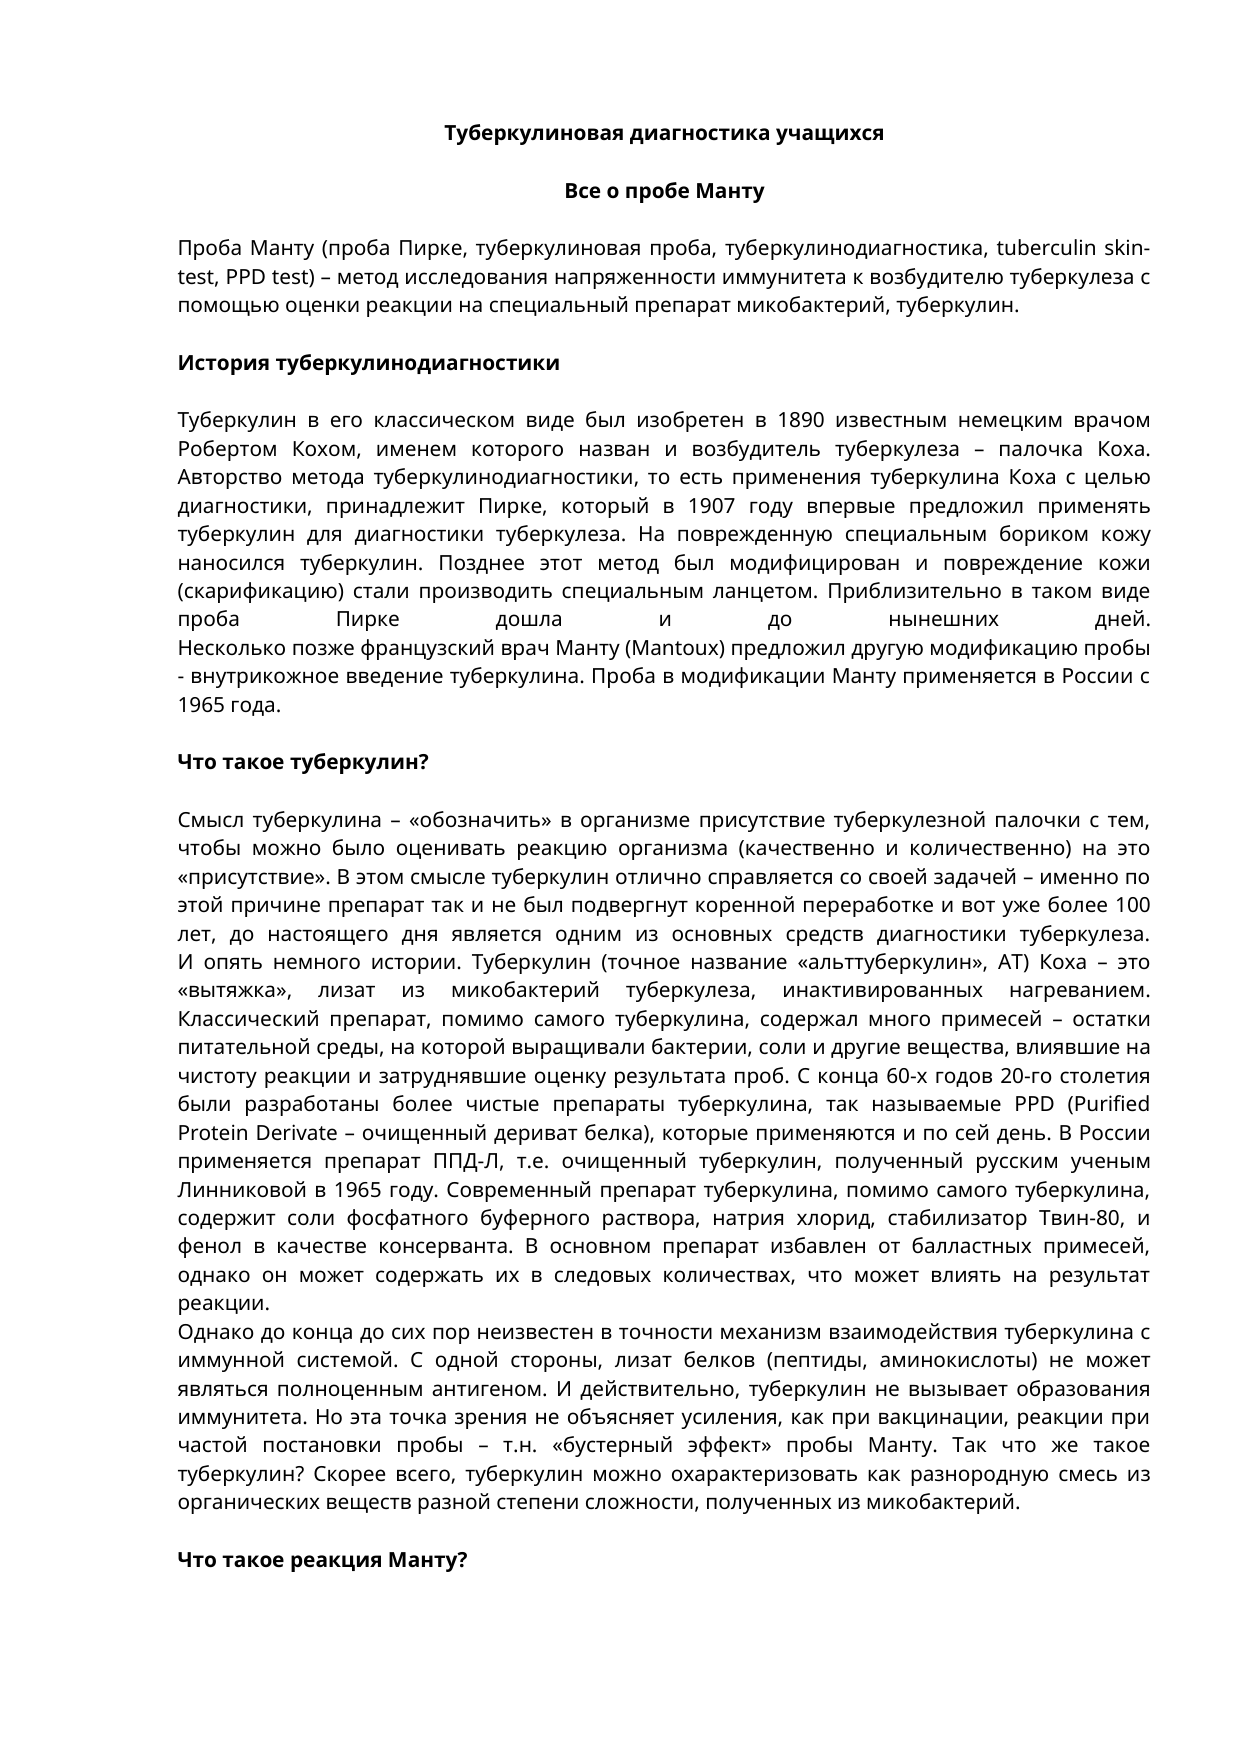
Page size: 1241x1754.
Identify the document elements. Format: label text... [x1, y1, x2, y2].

text История туберкулинодиагностики [177, 348, 1152, 376]
text Все о пробе Манту [177, 176, 1152, 204]
text Туберкулиновая диагностика учащихся [177, 118, 1152, 147]
text Смысл туберкулина – «обозначить» в организме присутствие туберкулезной палочки с тем, чтобы можно было оценивать реакцию организма (качественно и количественно) на это «присутствие». В этом смысле туберкулин отлично справляется со своей задачей – именно по этой причине препарат так и не был подвергнут коренной переработке и вот уже более 100 лет, до настоящего дня является одним из основных средств диагностики туберкулеза. И опять немного истории. Туберкулин (точное название «альттуберкулин», АТ) Коха – это «вытяжка», лизат из микобактерий туберкулеза, инактивированных нагреванием. Классический препарат, помимо самого туберкулина, содержал много примесей – остатки питательной среды, на которой выращивали бактерии, соли и другие вещества, влиявшие на чистоту реакции и затруднявшие оценку результата проб. С конца 60-х годов 20-го столетия были разработаны более чистые препараты туберкулина, так называемые PPD (Purified Protein Derivate – очищенный дериват белка), которые применяются и по сей день. В России применяется препарат ППД-Л, т.е. очищенный туберкулин, полученный русским ученым Линниковой в 1965 году. Современный препарат туберкулина, помимо самого туберкулина, содержит соли фосфатного буферного раствора, натрия хлорид, стабилизатор Твин-80, и фенол в качестве консерванта. В основном препарат избавлен от балластных примесей, однако он может содержать их в следовых количествах, что может влиять на результат реакции. Однако до конца до сих пор неизвестен в точности механизм взаимодействия туберкулина с иммунной системой. С одной стороны, лизат белков (пептиды, аминокислоты) не может являться полноценным антигеном. И действительно, туберкулин не вызывает образования иммунитета. Но эта точка зрения не объясняет усиления, как при вакцинации, реакции при частой постановки пробы – т.н. «бустерный эффект» пробы Манту. Так что же такое туберкулин? Скорее всего, туберкулин можно охарактеризовать как разнородную смесь из органических веществ разной степени сложности, полученных из микобактерий. [177, 805, 1152, 1516]
text Что такое туберкулин? [177, 747, 1152, 776]
text Проба Манту (проба Пирке, туберкулиновая проба, туберкулинодиагностика, tuberculin skin-test, PPD test) – метод исследования напряженности иммунитета к возбудителю туберкулеза с помощью оценки реакции на специальный препарат микобактерий, туберкулин. [177, 233, 1152, 319]
text Туберкулин в его классическом виде был изобретен в 1890 известным немецким врачом Робертом Кохом, именем которого назван и возбудитель туберкулеза – палочка Коха. Авторство метода туберкулинодиагностики, то есть применения туберкулина Коха с целью диагностики, принадлежит Пирке, который в 1907 году впервые предложил применять туберкулин для диагностики туберкулеза. На поврежденную специальным бориком кожу наносился туберкулин. Позднее этот метод был модифицирован и повреждение кожи (скарификацию) стали производить специальным ланцетом. Приблизительно в таком виде проба Пирке дошла и до нынешних дней. Несколько позже французский врач Манту (Mantoux) предложил другую модификацию пробы - внутрикожное введение туберкулина. Проба в модификации Манту применяется в России с 1965 года. [177, 405, 1152, 718]
text Что такое реакция Манту? [177, 1545, 1152, 1573]
